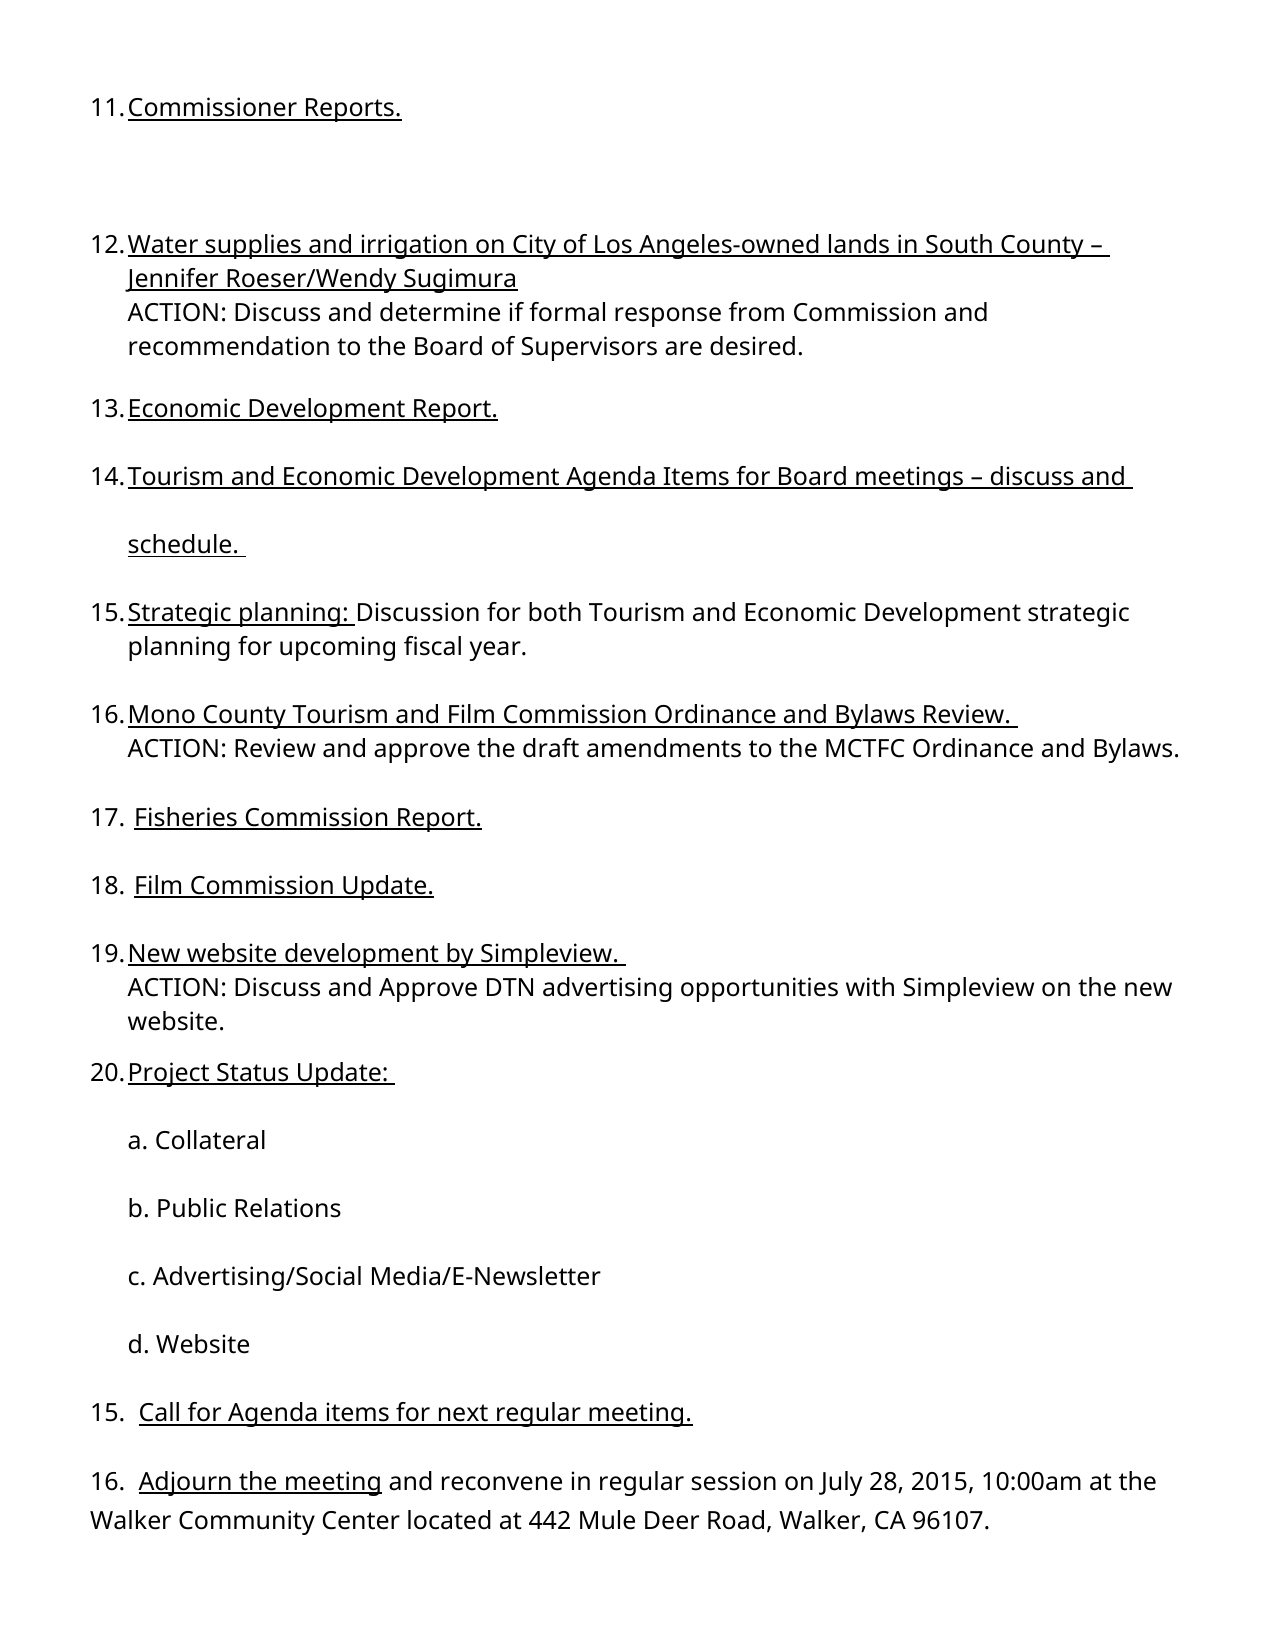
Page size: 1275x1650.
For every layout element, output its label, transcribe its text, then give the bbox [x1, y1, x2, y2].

text ACTION: Discuss and determine if formal response from Commission and recommendation to the Board of Supervisors are desired. [127, 294, 1185, 391]
text ACTION: Review and approve the draft amendments to the MCTFC Ordinance and Bylaws. [127, 731, 1185, 765]
list Mono County Tourism and Film Commission Ordinance and Bylaws Review. [90, 697, 1185, 731]
text 16. Adjourn the meeting and reconvene in regular session on July 28, 2015, 10:00am at the Walker Community Center located at 442 Mule Deer Road, Walker, CA 96107. [90, 1463, 1185, 1536]
list Fisheries Commission Report. [90, 799, 1185, 833]
text ACTION: Discuss and Approve DTN advertising opportunities with Simpleview on the new website. [127, 969, 1185, 1038]
list Economic Development Report. [90, 391, 1185, 424]
list Tourism and Economic Development Agenda Items for Board meetings – discuss and schedule. [90, 459, 1185, 561]
text b. Public Relations [127, 1191, 1185, 1225]
list New website development by Simpleview. [90, 936, 1185, 969]
list Water supplies and irrigation on City of Los Angeles-owned lands in South County – Jennifer Roeser/Wendy Sugimura [90, 226, 1185, 294]
list Project Status Update: a. Collateral [90, 1054, 1185, 1157]
list Commissioner Reports. [90, 90, 1185, 124]
text d. Website [127, 1293, 1185, 1361]
list Strategic planning: Discussion for both Tourism and Economic Development strategic planning for upcoming fiscal year. [90, 595, 1185, 663]
text 15. Call for Agenda items for next regular meeting. [90, 1395, 1185, 1429]
text c. Advertising/Social Media/E-Newsletter [127, 1259, 1185, 1293]
list Film Commission Update. [90, 867, 1185, 901]
